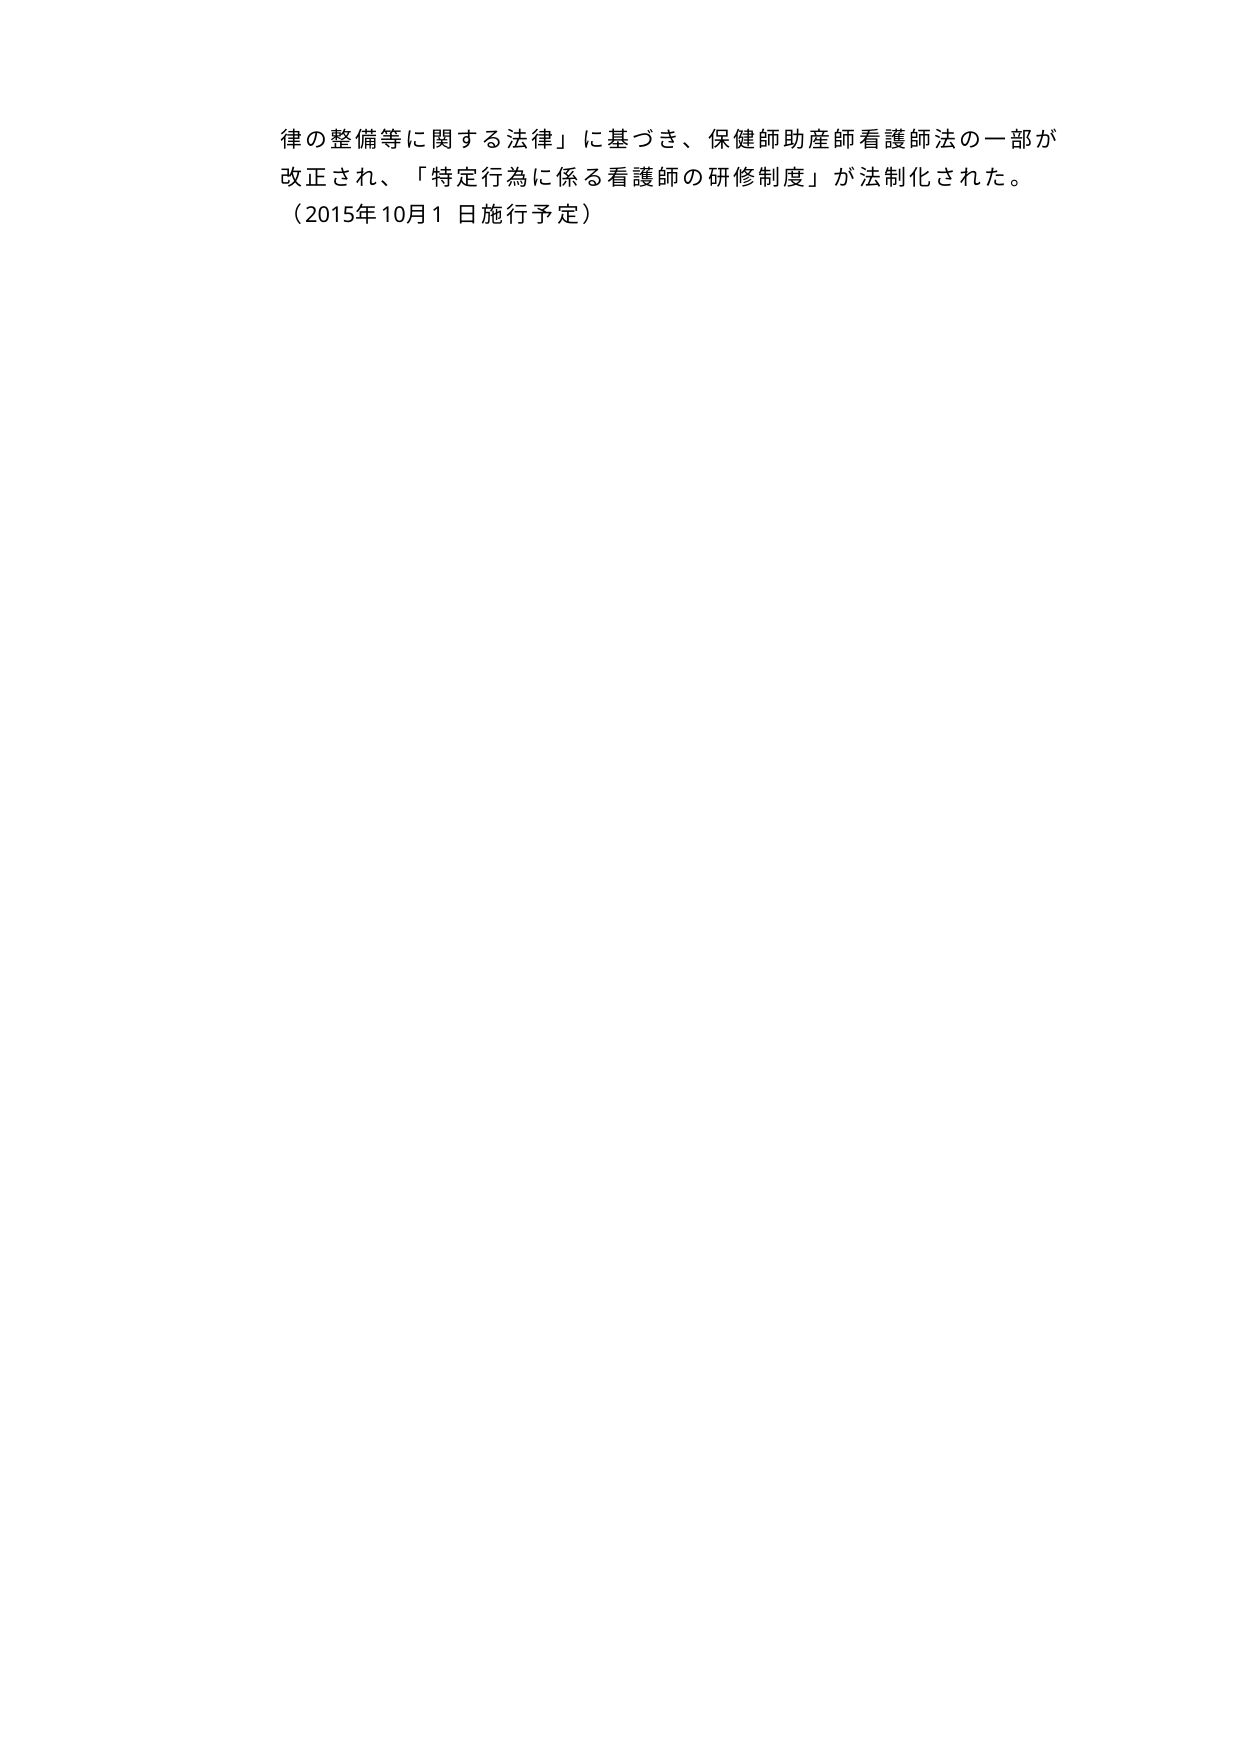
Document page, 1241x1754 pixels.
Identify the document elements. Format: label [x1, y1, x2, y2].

text [179, 119, 1061, 232]
